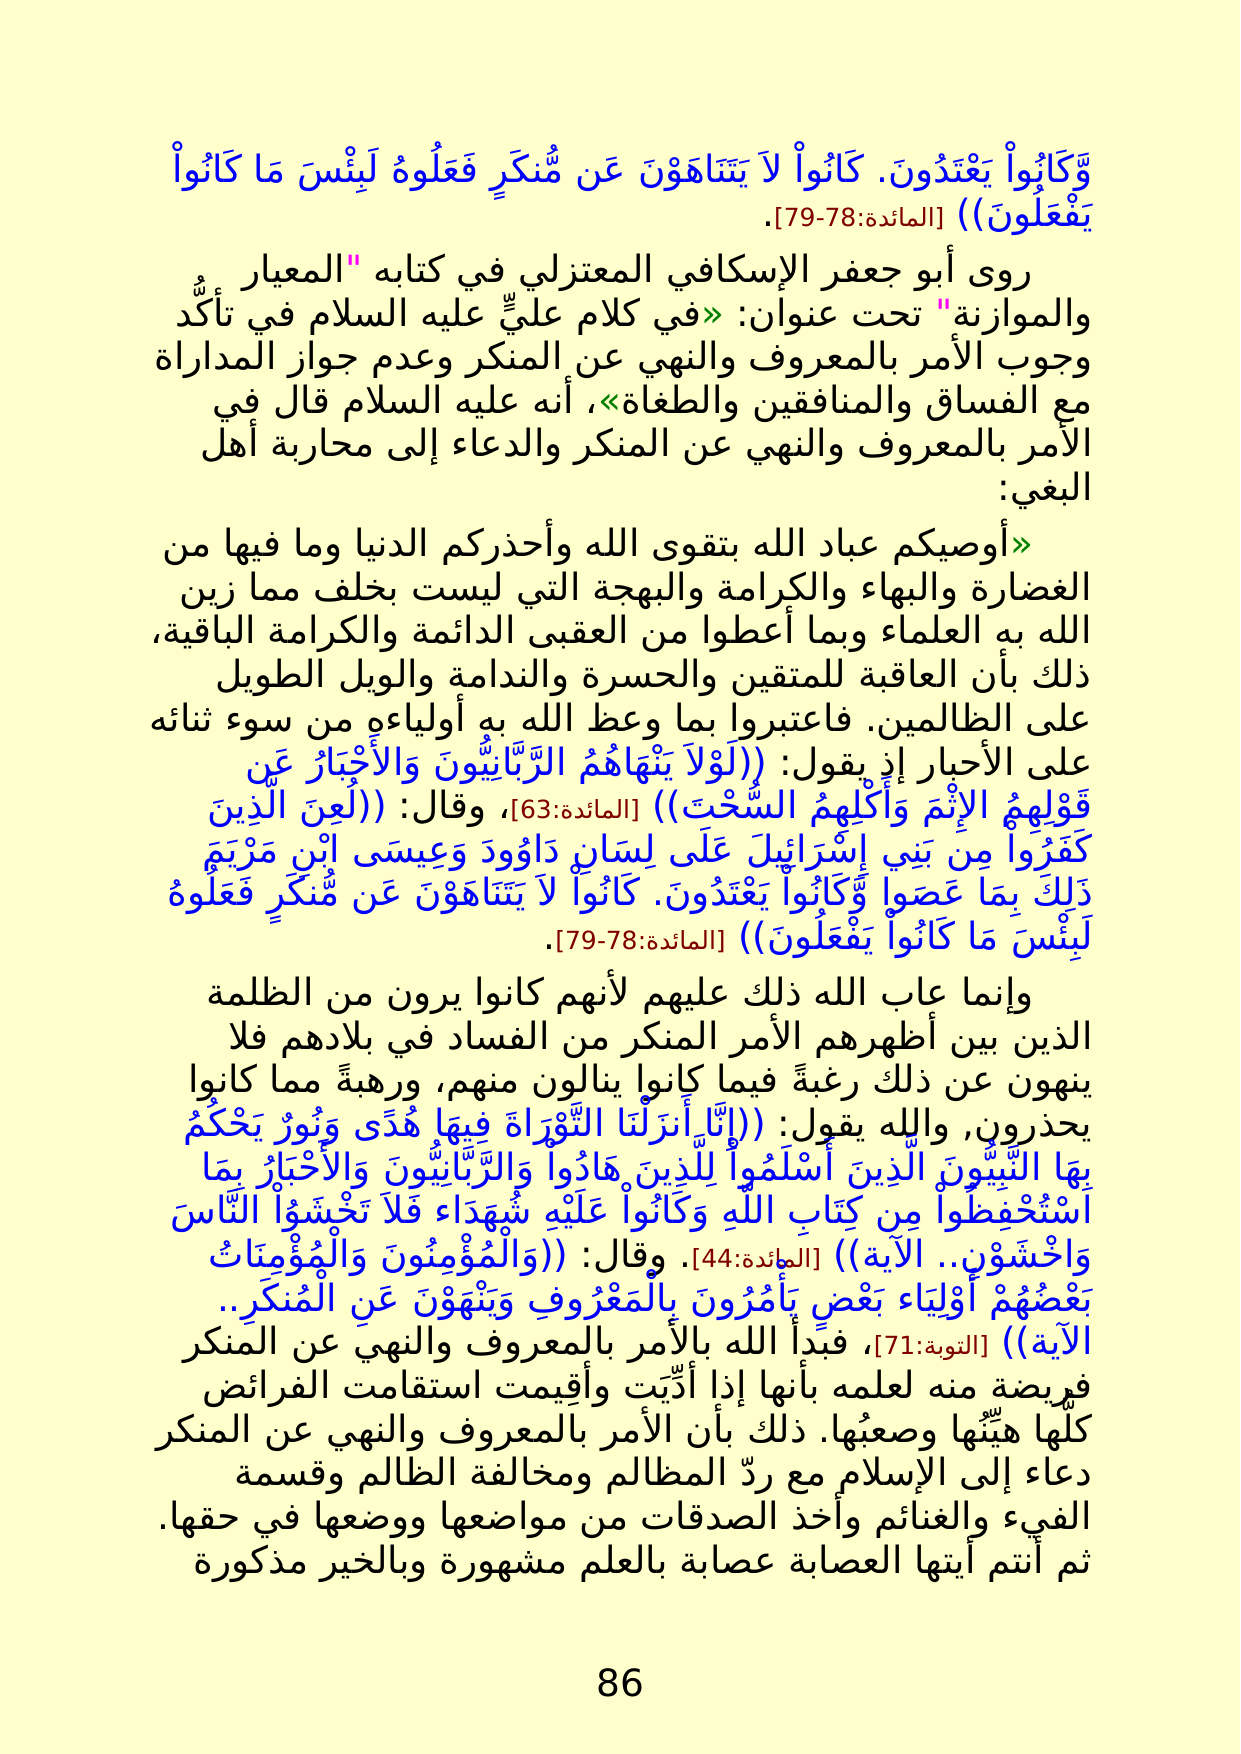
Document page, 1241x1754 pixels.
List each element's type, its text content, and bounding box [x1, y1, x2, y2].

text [148, 148, 1092, 235]
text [148, 971, 1092, 1582]
text روى أبو جعفر الإسكافي المعتزلي في كتابه "المعيار والموازنة" تحت عنوان: «في كلام عليٍّ عليه السلام في تأكُّد وجوب الأمر بالمعروف والنهي عن المنكر وعدم جواز المداراة مع الفساق والمنافقين والطغاة»، أنه عليه السلام قال في الأمر بالمعروف والنهي عن المنكر والدعاء إلى محاربة أهل البغي: [148, 247, 1092, 509]
text «أوصيكم عباد الله بتقوى الله وأحذركم الدنيا وما فيها من الغضارة والبهاء والكرامة والبهجة التي ليست بخلف مما زين الله به العلماء وبما أعطوا من العقبى الدائمة والكرامة الباقية، ذلك بأن العاقبة للمتقين والحسرة والندامة والويل الطويل على الظالمين. فاعتبروا بما وعظ الله به أولياءه من سوء ثنائه على الأحبار إذ يقول: ((لَوْلاَ يَنْهَاهُمُ الرَّبَّانِيُّونَ وَالأَحْبَارُ عَن قَوْلِهِمُ الإِثْمَ وَأَكْلِهِمُ السُّحْتَ)) [المائدة:63]، وقال: ((لُعِنَ الَّذِينَ كَفَرُواْ مِن بَنِي إِسْرَائِيلَ عَلَى لِسَانِ دَاوُودَ وَعِيسَى ابْنِ مَرْيَمَ ذَلِكَ بِمَا عَصَوا وَّكَانُواْ يَعْتَدُونَ. كَانُواْ لاَ يَتَنَاهَوْنَ عَن مُّنكَرٍ فَعَلُوهُ لَبِئْسَ مَا كَانُواْ يَفْعَلُونَ)) [المائدة:78-79]. [148, 522, 1092, 958]
